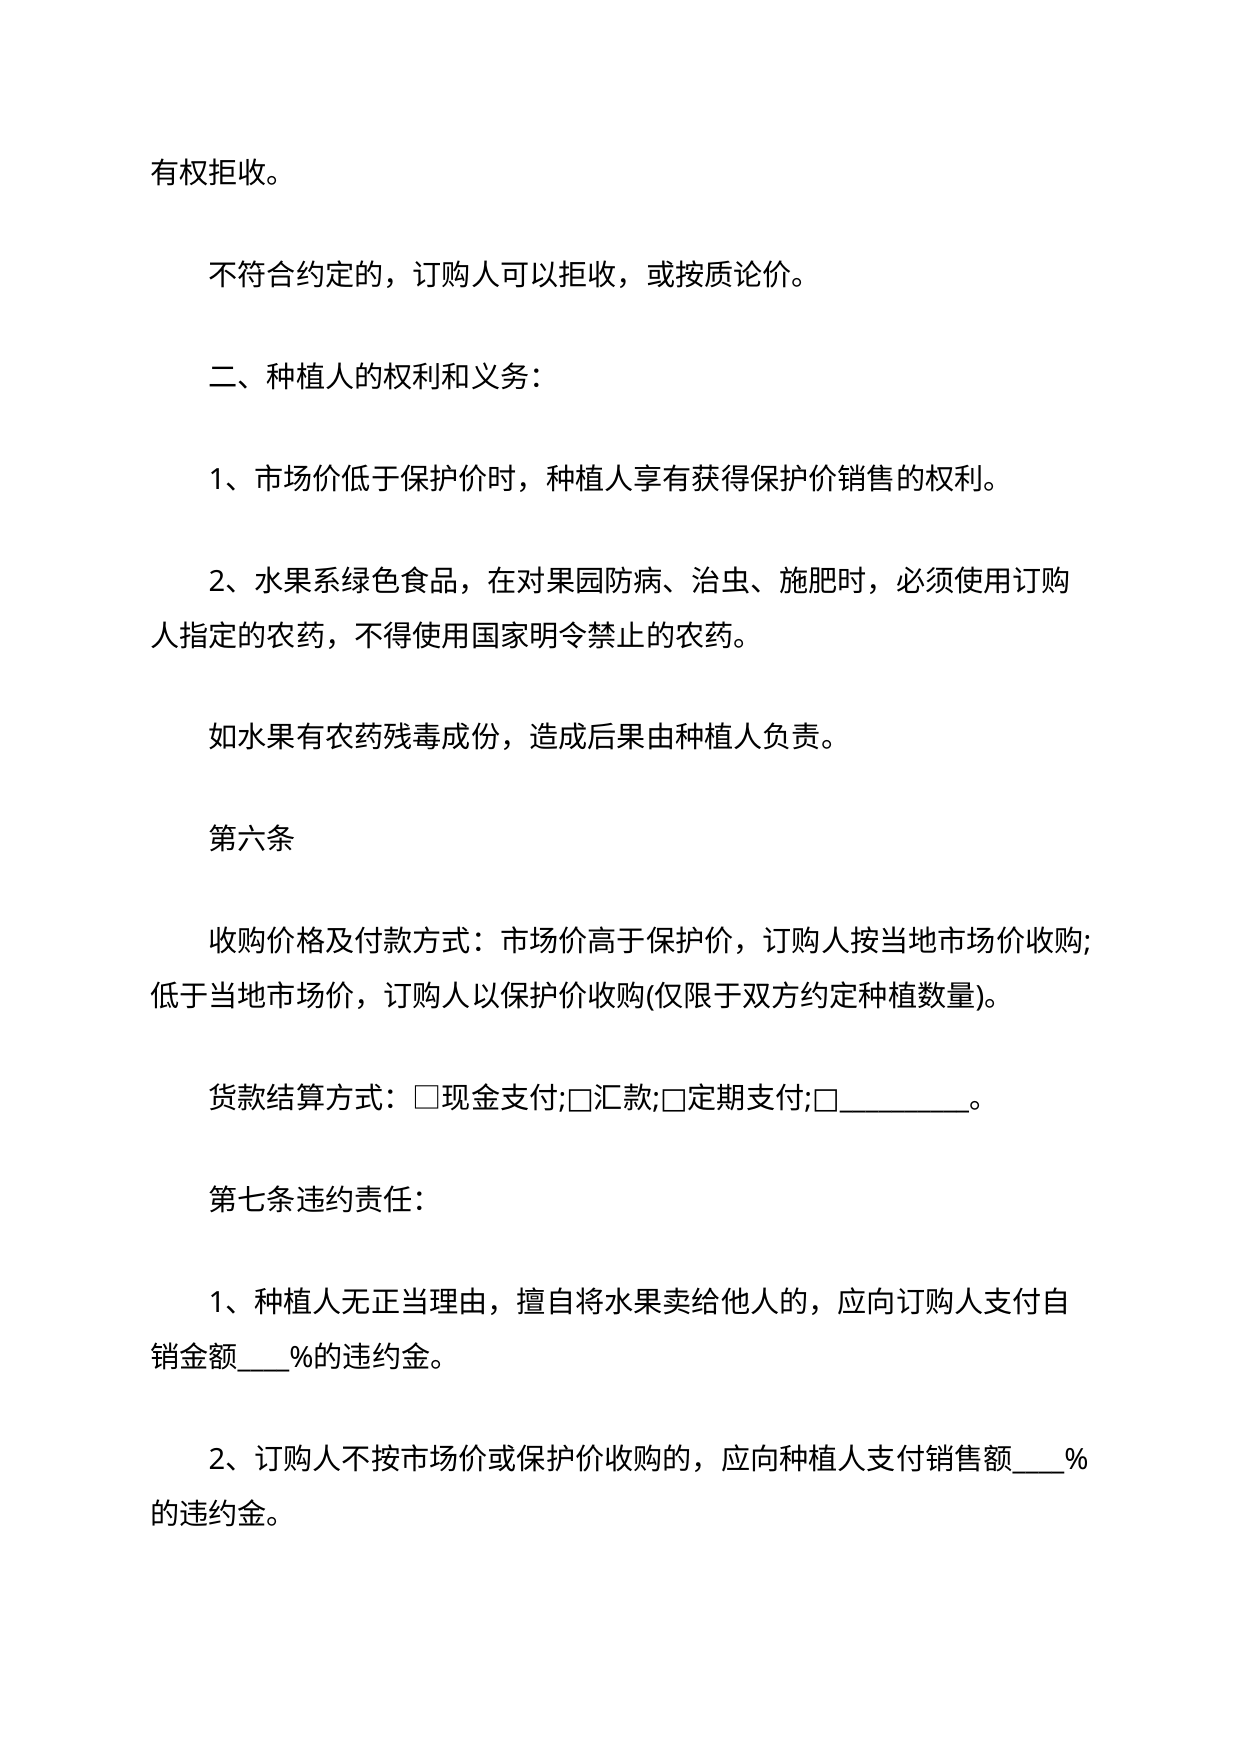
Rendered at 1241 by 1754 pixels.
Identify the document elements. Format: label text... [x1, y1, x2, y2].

text 第六条 [150, 816, 1090, 858]
text 二、种植人的权利和义务： [150, 353, 1090, 396]
text 2、水果系绿色食品，在对果园防病、治虫、施肥时，必须使用订购人指定的农药，不得使用国家明令禁止的农药。 [150, 557, 1090, 654]
text 1、市场价低于保护价时，种植人享有获得保护价销售的权利。 [150, 455, 1090, 498]
text 1、种植人无正当理由，擅自将水果卖给他人的，应向订购人支付自销金额____%的违约金。 [150, 1278, 1090, 1376]
text 如水果有农药残毒成份，造成后果由种植人负责。 [150, 714, 1090, 756]
text 收购价格及付款方式：市场价高于保护价，订购人按当地市场价收购;低于当地市场价，订购人以保护价收购(仅限于双方约定种植数量)。 [150, 918, 1090, 1015]
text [150, 150, 1090, 192]
text 不符合约定的，订购人可以拒收，或按质论价。 [150, 252, 1090, 294]
text 第七条违约责任： [150, 1177, 1090, 1219]
text 2、订购人不按市场价或保护价收购的，应向种植人支付销售额____%的违约金。 [150, 1435, 1090, 1533]
text 货款结算方式：□现金支付;□汇款;□定期支付;□__________。 [150, 1074, 1090, 1117]
